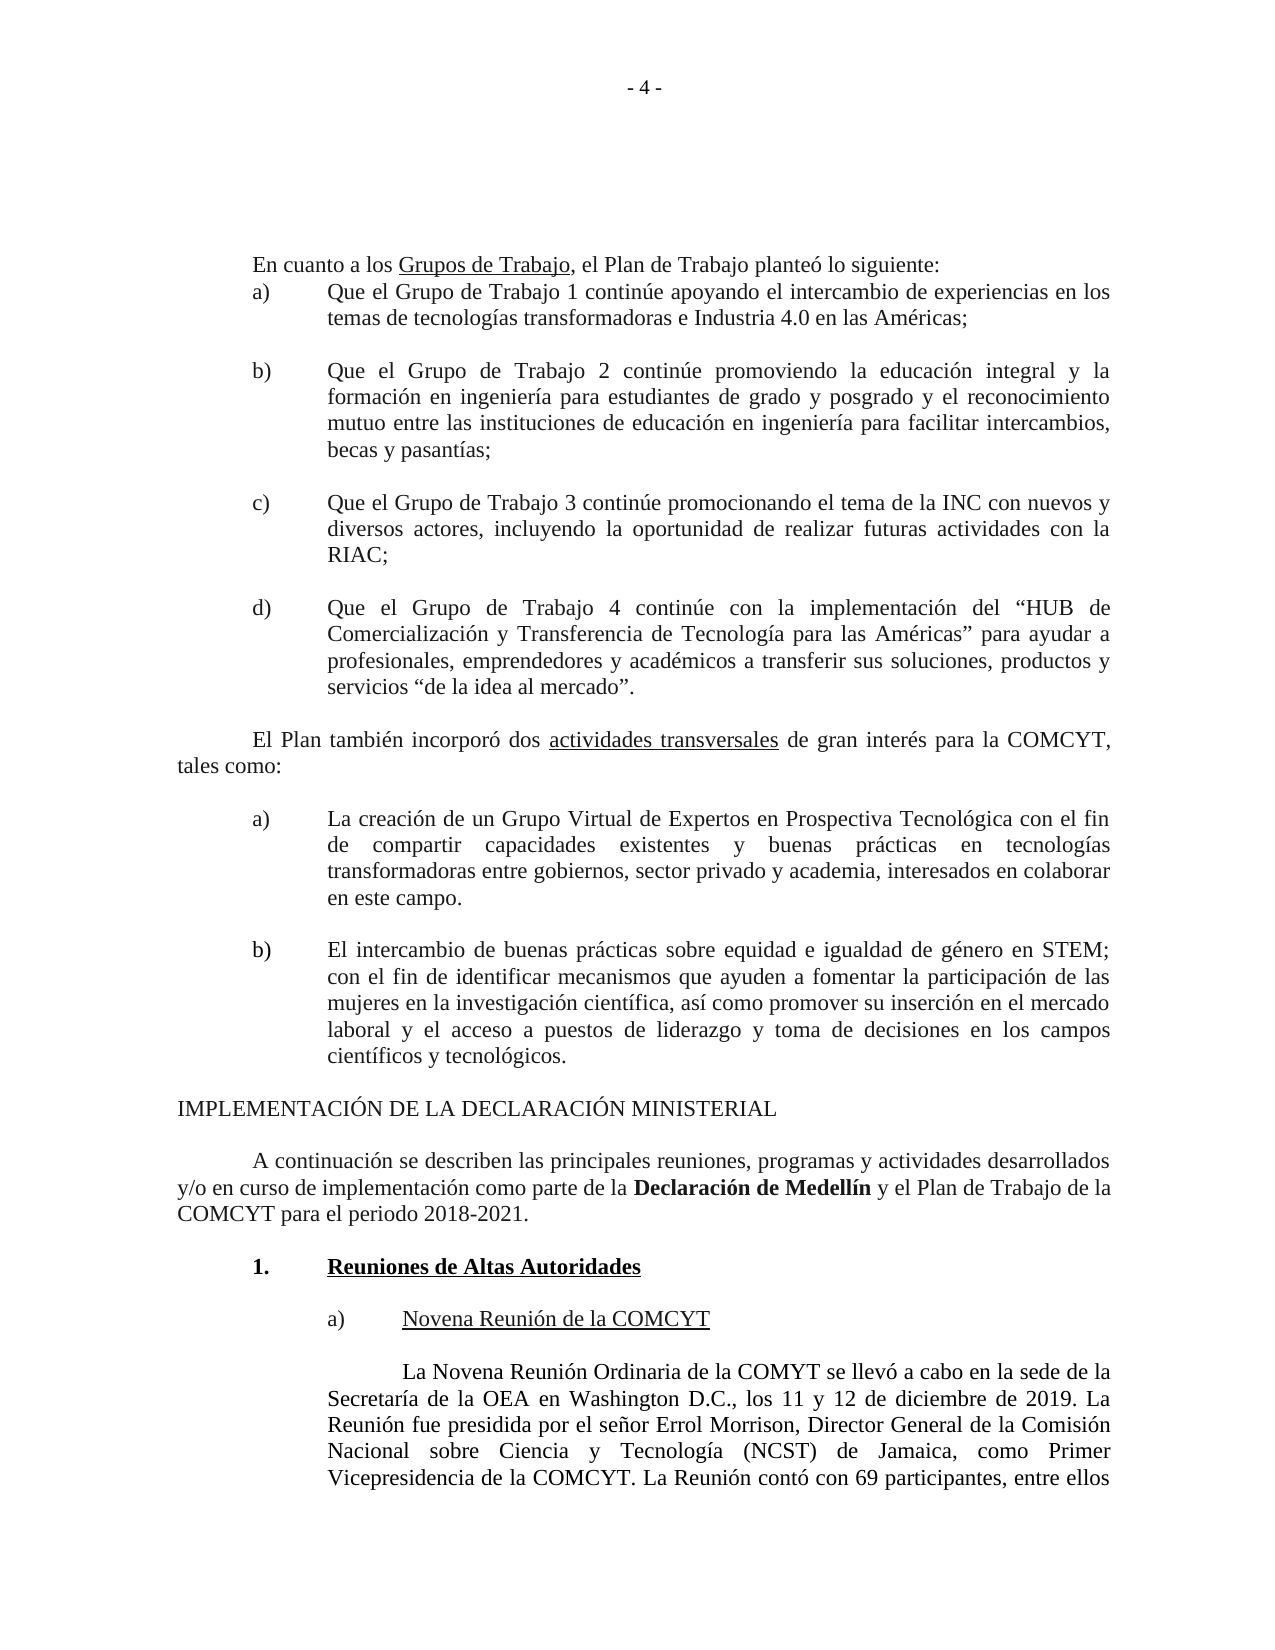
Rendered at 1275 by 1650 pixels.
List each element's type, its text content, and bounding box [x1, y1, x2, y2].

list Que el Grupo de Trabajo 2 continúe promoviendo la educación integral y la formación en ingeniería para estudiantes de grado y posgrado y el reconocimiento mutuo entre las instituciones de educación en ingeniería para facilitar intercambios, becas y pasantías; [252, 357, 1111, 462]
text El Plan también incorporó dos actividades transversales de gran interés para la COMCYT, tales como: [177, 726, 1111, 778]
list En cuanto a los Grupos de Trabajo, el Plan de Trabajo planteó lo siguiente: [177, 251, 1111, 278]
list Reuniones de Altas Autoridades [252, 1253, 1111, 1279]
list Que el Grupo de Trabajo 3 continúe promocionando el tema de la INC con nuevos y diversos actores, incluyendo la oportunidad de realizar futuras actividades con la RIAC; [252, 488, 1111, 568]
text A continuación se describen las principales reuniones, programas y actividades desarrollados y/o en curso de implementación como parte de la Declaración de Medellín y el Plan de Trabajo de la COMCYT para el periodo 2018-2021. [177, 1147, 1111, 1226]
text IMPLEMENTACIÓN DE LA DECLARACIÓN MINISTERIAL [177, 1095, 1111, 1121]
list El intercambio de buenas prácticas sobre equidad e igualdad de género en STEM; con el fin de identificar mecanismos que ayuden a fomentar la participación de las mujeres en la investigación científica, así como promover su inserción en el mercado laboral y el acceso a puestos de liderazgo y toma de decisiones en los campos científicos y tecnológicos. [252, 937, 1111, 1068]
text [327, 1358, 1111, 1490]
list La creación de un Grupo Virtual de Expertos en Prospectiva Tecnológica con el fin de compartir capacidades existentes y buenas prácticas en tecnologías transformadoras entre gobiernos, sector privado y academia, interesados en colaborar en este campo. [252, 805, 1111, 910]
list Novena Reunión de la COMCYT [327, 1306, 1111, 1332]
list Que el Grupo de Trabajo 4 continúe con la implementación del “HUB de Comercialización y Transferencia de Tecnología para las Américas” para ayudar a profesionales, emprendedores y académicos a transferir sus soluciones, productos y servicios “de la idea al mercado”. [252, 594, 1111, 699]
list Que el Grupo de Trabajo 1 continúe apoyando el intercambio de experiencias en los temas de tecnologías transformadoras e Industria 4.0 en las Américas; [252, 278, 1111, 330]
